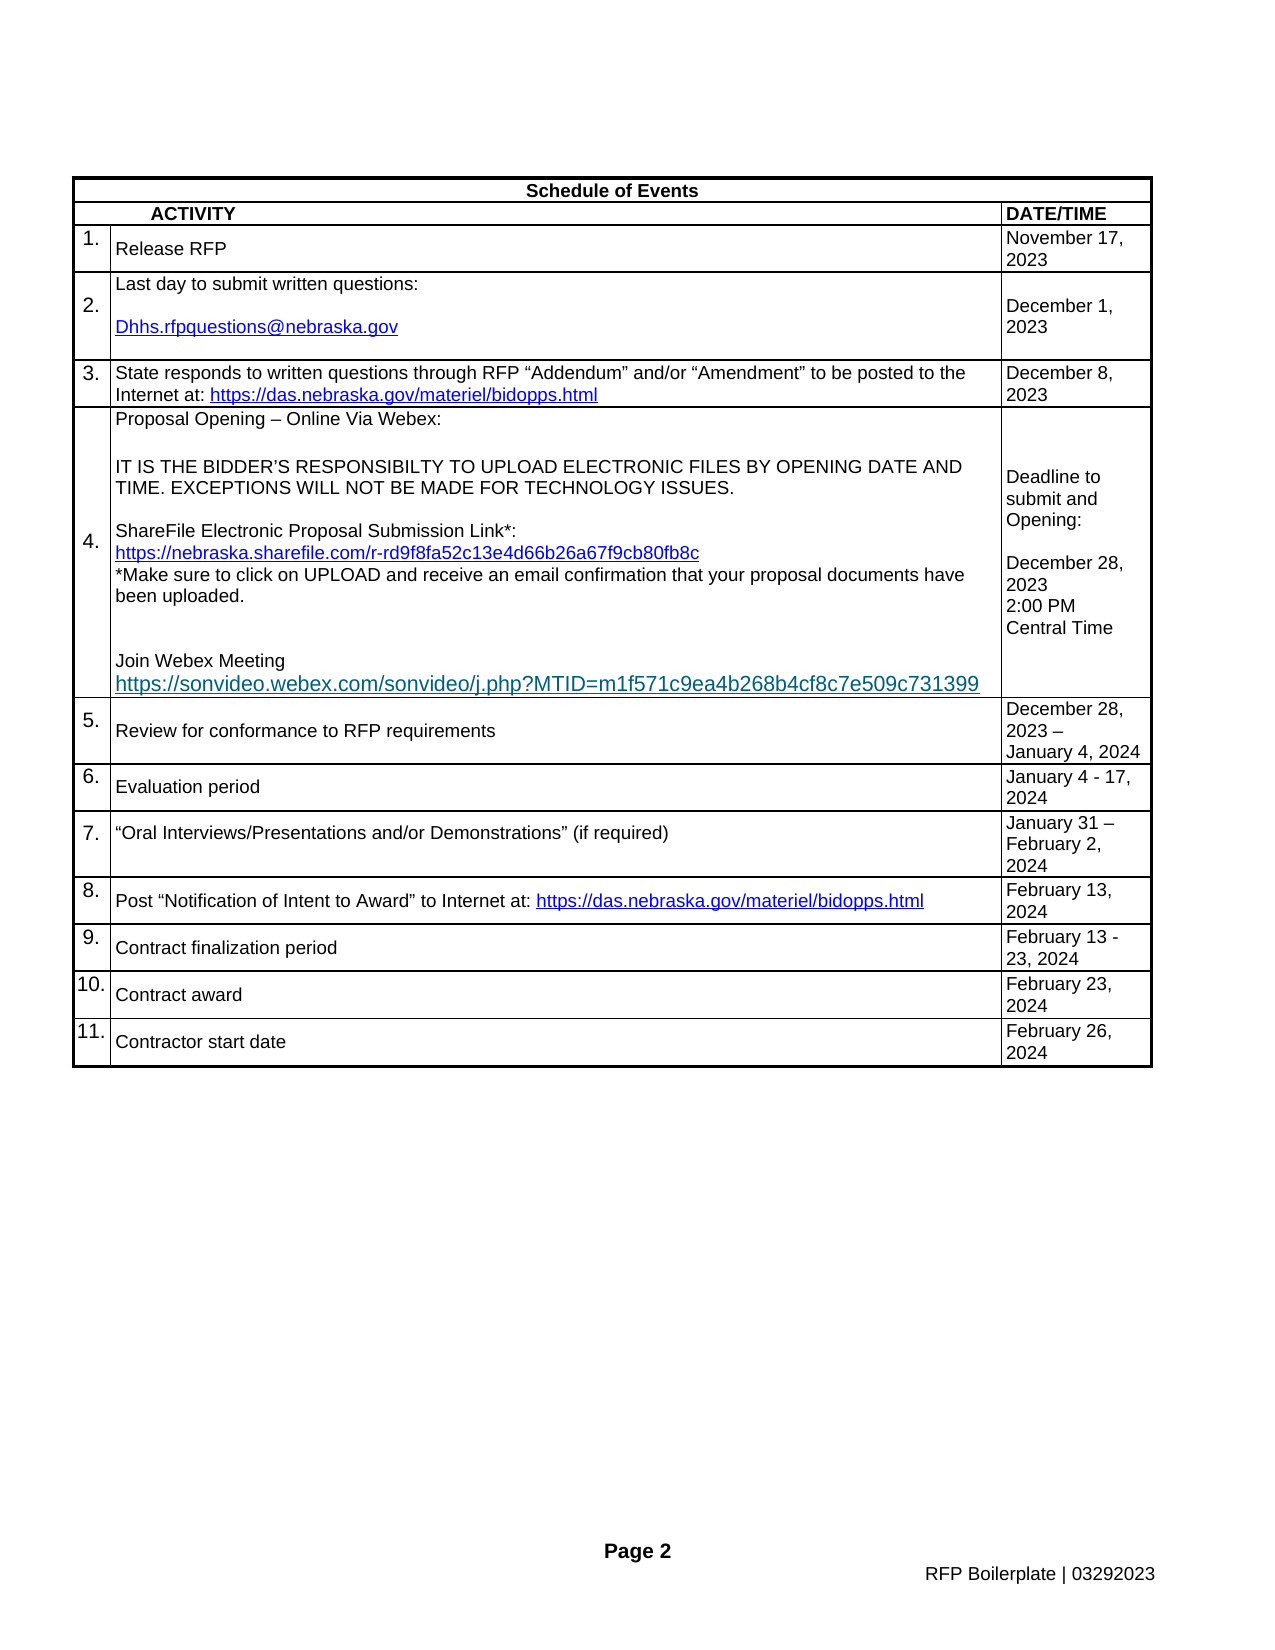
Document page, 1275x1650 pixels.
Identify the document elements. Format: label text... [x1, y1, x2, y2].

table_cell February 13, 2024 [1002, 878, 1150, 923]
table_cell February 23, 2024 [1002, 972, 1150, 1017]
table_cell January 4 - 17, 2024 [1002, 765, 1150, 810]
table_cell Release RFP [111, 226, 1001, 271]
table_cell Proposal Opening – Online Via Webex: IT IS THE BIDDER’S RESPONSIBILTY TO UPLOAD ELECTRONIC FILES BY OPENING DATE AND TIME. EXCEPTIONS WILL NOT BE MADE FOR TECHNOLOGY ISSUES. ShareFile Electronic Proposal Submission Link*: https://nebraska.sharefile.com/r-rd9f8fa52c13e4d66b26a67f9cb80fb8c *Make sure to click on UPLOAD and receive an email confirmation that your proposal documents have been uploaded. Join Webex Meeting [111, 408, 1001, 697]
table_cell Contract award [111, 972, 1001, 1017]
table_cell “Oral Interviews/Presentations and/or Demonstrations” (if required) [111, 812, 1001, 876]
table_header Schedule of Events [75, 180, 1150, 201]
table_cell Post “Notification of Intent to Award” to Internet at: https://das.nebraska.gov/materiel/bidopps.html [111, 878, 1001, 923]
table_cell December 28, 2023 – January 4, 2024 [1002, 698, 1150, 763]
table_cell [75, 1019, 110, 1064]
table_cell [75, 226, 110, 271]
table_cell DATE/TIME [1002, 203, 1150, 224]
table_cell Last day to submit written questions: Dhhs.rfpquestions@nebraska.gov [111, 273, 1001, 359]
table_cell December 8, 2023 [1002, 361, 1150, 406]
table_cell State responds to written questions through RFP “Addendum” and/or “Amendment” to be posted to the Internet at: https://das.nebraska.gov/materiel/bidopps.html [111, 361, 1001, 406]
table_cell [75, 765, 110, 810]
table_cell Review for conformance to RFP requirements [111, 698, 1001, 763]
table_cell ACTIVITY [75, 203, 1001, 224]
table_cell Contractor start date [111, 1019, 1001, 1064]
table_cell [75, 698, 110, 763]
table_cell November 17, 2023 [1002, 226, 1150, 271]
table_cell [75, 878, 110, 923]
table_cell February 13 - 23, 2024 [1002, 925, 1150, 970]
table_cell January 31 – February 2, 2024 [1002, 812, 1150, 876]
table_cell [75, 408, 110, 697]
table_cell Evaluation period [111, 765, 1001, 810]
table_cell [75, 972, 110, 1017]
table_cell Deadline to submit and Opening: December 28, 2023 2:00 PM Central Time [1002, 408, 1150, 697]
table_cell February 26, 2024 [1002, 1019, 1150, 1064]
table_cell [75, 812, 110, 876]
table_cell [75, 925, 110, 970]
table_cell [75, 273, 110, 359]
table_cell [75, 361, 110, 406]
table_cell December 1, 2023 [1002, 273, 1150, 359]
table_cell Contract finalization period [111, 925, 1001, 970]
